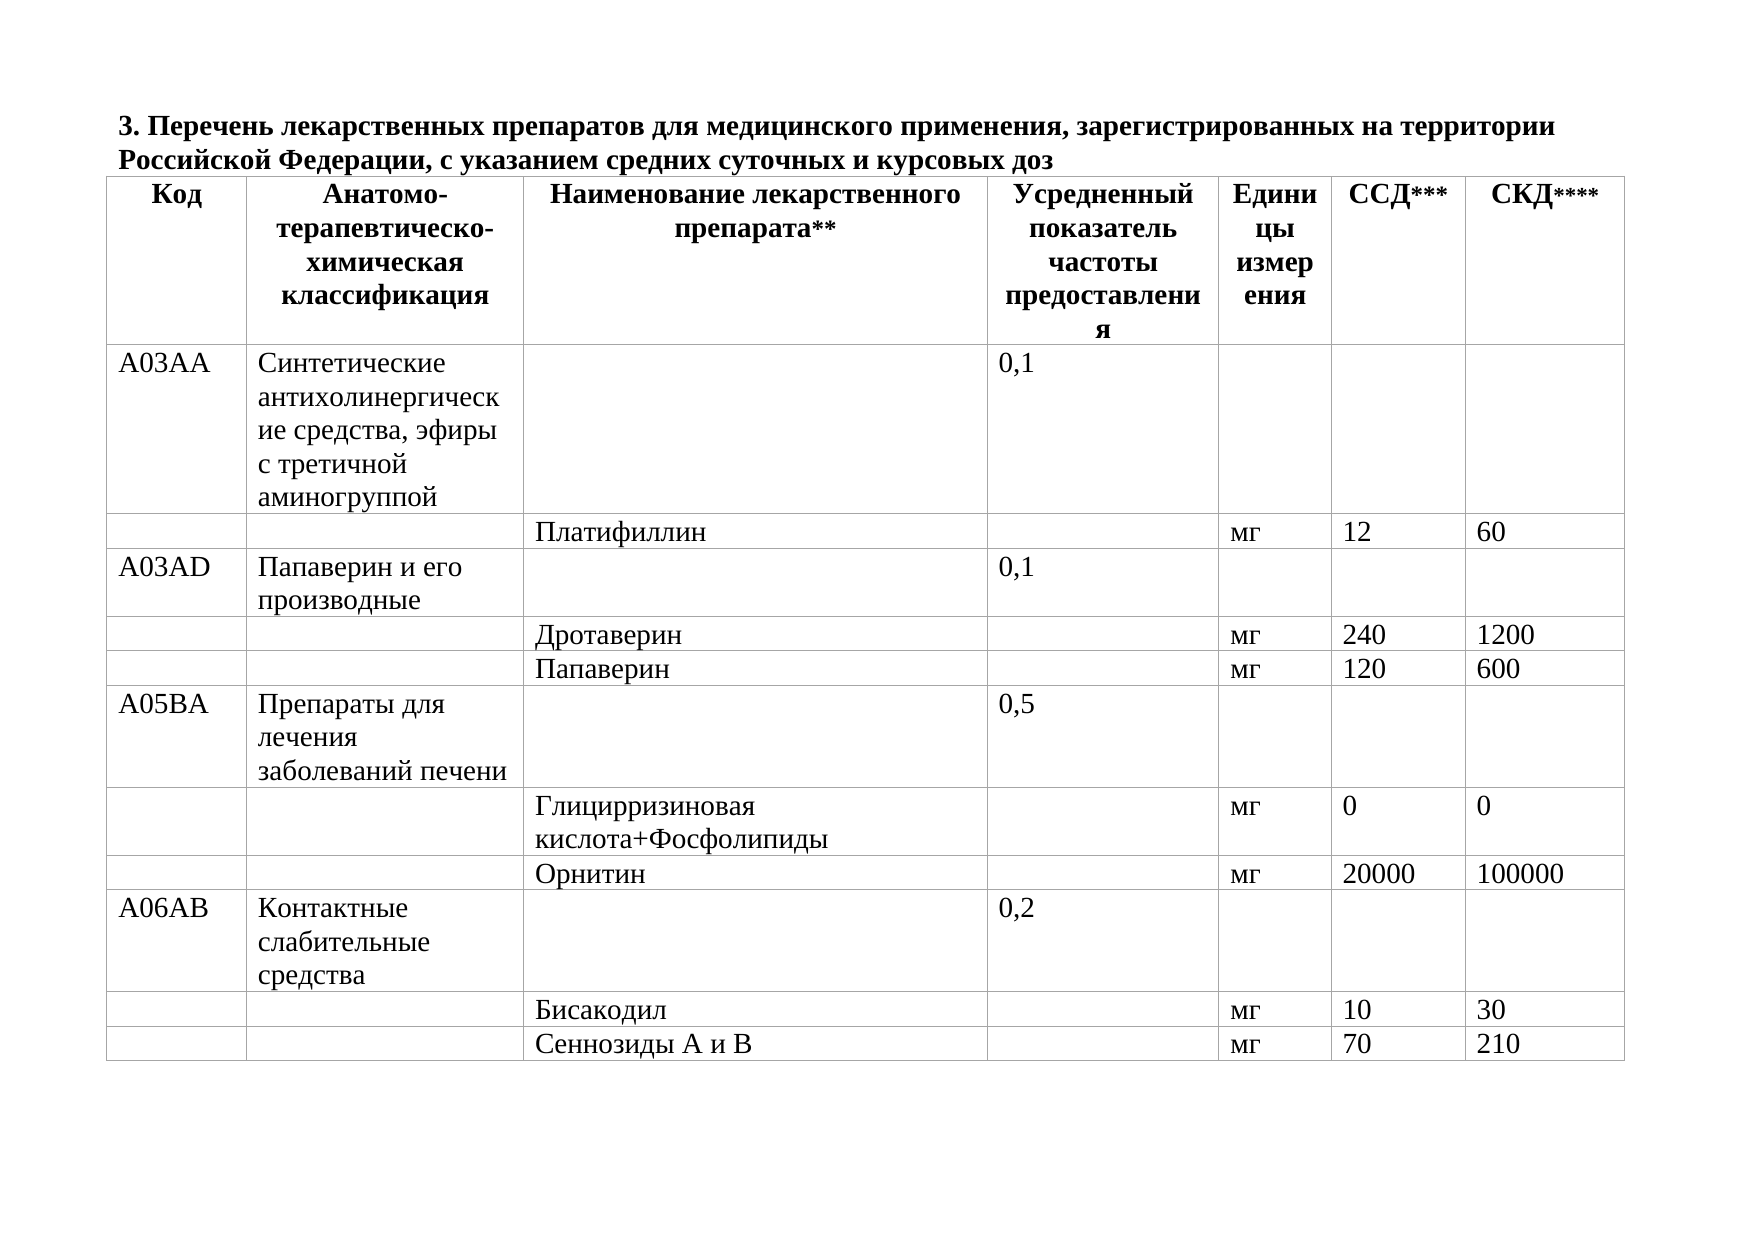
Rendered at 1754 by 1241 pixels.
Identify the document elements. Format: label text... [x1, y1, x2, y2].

table_cell [107, 1027, 246, 1060]
table_cell мг [1219, 617, 1331, 650]
table_cell Папаверин и его производные [247, 549, 523, 616]
table_header Код [107, 177, 246, 344]
table_cell 0 [1466, 788, 1624, 855]
table_cell 0,2 [988, 890, 1218, 991]
table_cell [1219, 549, 1331, 616]
table_cell 0,1 [988, 345, 1218, 513]
table_cell Дротаверин [524, 617, 987, 650]
table_cell [1219, 890, 1331, 991]
table_cell [107, 856, 246, 889]
table_cell мг [1219, 514, 1331, 548]
table_cell [247, 651, 523, 685]
table_header Наименование лекарственного препарата** [524, 177, 987, 344]
table_cell Синтетические антихолинергические средства, эфиры с третичной аминогруппой [247, 345, 523, 513]
table_cell [107, 514, 246, 548]
table_cell 12 [1332, 514, 1465, 548]
table_header СКД**** [1466, 177, 1624, 344]
table_cell [1466, 890, 1624, 991]
table_cell [524, 549, 987, 616]
table_cell A06AB [107, 890, 246, 991]
table_cell [1466, 549, 1624, 616]
table_cell мг [1219, 856, 1331, 889]
table_cell [988, 788, 1218, 855]
table_cell 0,1 [988, 549, 1218, 616]
table_cell мг [1219, 1027, 1331, 1060]
table_cell мг [1219, 992, 1331, 1026]
table_cell Глицирризиновая кислота+Фосфолипиды [524, 788, 987, 855]
table_cell 240 [1332, 617, 1465, 650]
table_cell [524, 686, 987, 787]
table_cell [524, 890, 987, 991]
table_cell [988, 856, 1218, 889]
table_cell 60 [1466, 514, 1624, 548]
table_cell 100000 [1466, 856, 1624, 889]
table_cell [247, 788, 523, 855]
table_cell [988, 1027, 1218, 1060]
table_cell Препараты для лечения заболеваний печени [247, 686, 523, 787]
table_cell 600 [1466, 651, 1624, 685]
table_header Единицы измерения [1219, 177, 1331, 344]
table_cell [247, 514, 523, 548]
table_cell Папаверин [524, 651, 987, 685]
table_cell [107, 651, 246, 685]
table_cell A03AA [107, 345, 246, 513]
table_cell [1219, 686, 1331, 787]
table_cell 70 [1332, 1027, 1465, 1060]
table_cell [107, 788, 246, 855]
table_cell мг [1219, 788, 1331, 855]
table_cell [1332, 345, 1465, 513]
table_cell [988, 651, 1218, 685]
table_cell 30 [1466, 992, 1624, 1026]
table_cell [107, 992, 246, 1026]
table_cell Бисакодил [524, 992, 987, 1026]
table_cell 0,5 [988, 686, 1218, 787]
table_cell [247, 617, 523, 650]
table_cell мг [1219, 651, 1331, 685]
table_cell [1332, 549, 1465, 616]
text 3. Перечень лекарственных препаратов для медицинского применения, зарегистрированных на территории Российской Федерации, с указанием средних суточных и курсовых доз [118, 108, 1636, 176]
table_cell [524, 345, 987, 513]
table_cell 1200 [1466, 617, 1624, 650]
table_cell A03AD [107, 549, 246, 616]
table_header Анатомо-терапевтическо-химическая классификация [247, 177, 523, 344]
table_cell [247, 992, 523, 1026]
table_cell [988, 992, 1218, 1026]
table_cell 0 [1332, 788, 1465, 855]
table_cell A05BA [107, 686, 246, 787]
table_cell [1332, 686, 1465, 787]
table_cell [1466, 345, 1624, 513]
table_cell 120 [1332, 651, 1465, 685]
table_cell Сеннозиды А и B [524, 1027, 987, 1060]
table_cell [1466, 686, 1624, 787]
table_cell 10 [1332, 992, 1465, 1026]
table_cell Орнитин [524, 856, 987, 889]
table_cell 20000 [1332, 856, 1465, 889]
table_cell Контактные слабительные средства [247, 890, 523, 991]
table_cell [247, 1027, 523, 1060]
table_cell 210 [1466, 1027, 1624, 1060]
table_cell [1332, 890, 1465, 991]
table_cell [1219, 345, 1331, 513]
table_cell [107, 617, 246, 650]
table_cell [988, 514, 1218, 548]
table_cell [988, 617, 1218, 650]
table_cell Платифиллин [524, 514, 987, 548]
table_header ССД*** [1332, 177, 1465, 344]
table_cell [247, 856, 523, 889]
table_header Усредненный показатель частоты предоставления [988, 177, 1218, 344]
